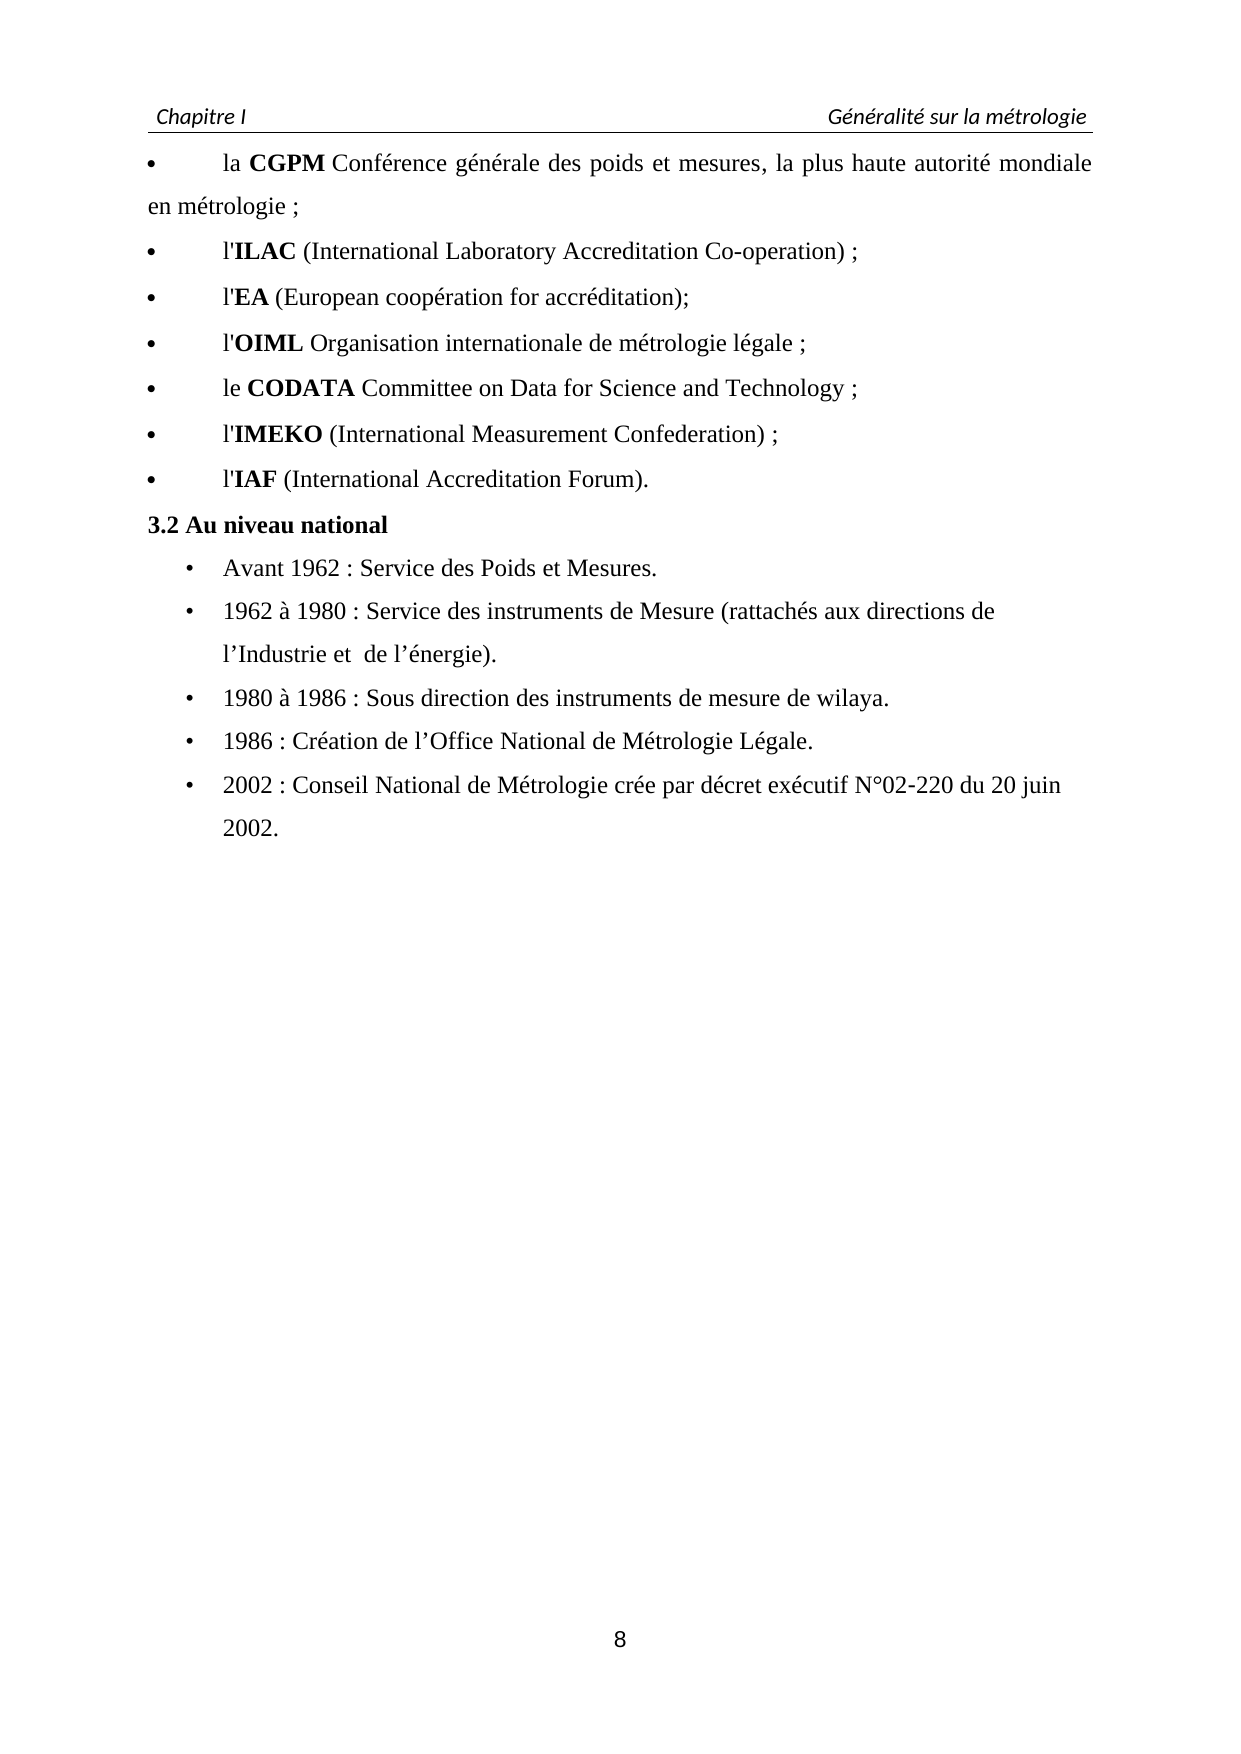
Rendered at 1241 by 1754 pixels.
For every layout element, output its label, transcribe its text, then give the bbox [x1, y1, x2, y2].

list 2002 : Conseil National de Métrologie crée par décret exécutif N°02‐220 du 20 juin 2002. [185, 769, 1093, 842]
list l'OIML Organisation internationale de métrologie légale ; [148, 328, 1093, 356]
list l'EA (European coopération for accréditation); [148, 282, 1093, 311]
list l'ILAC (International Laboratory Accreditation Co-operation) ; [148, 236, 1093, 265]
list 1980 à 1986 : Sous direction des instruments de mesure de wilaya. [185, 683, 1093, 711]
list l'IMEKO (International Measurement Confederation) ; [148, 419, 1093, 448]
list la CGPM Conférence générale des poids et mesures, la plus haute autorité mondiale en métrologie ; [148, 148, 1093, 219]
list l'IAF (International Accreditation Forum). [148, 464, 1093, 493]
list le CODATA Committee on Data for Science and Technology ; [148, 373, 1093, 402]
list Au niveau national [148, 510, 1093, 539]
list 1962 à 1980 : Service des instruments de Mesure (rattachés aux directions de l’Industrie et de l’énergie). [185, 596, 1093, 668]
list 1986 : Création de l’Office National de Métrologie Légale. [185, 726, 1093, 754]
list Avant 1962 : Service des Poids et Mesures. [185, 553, 1093, 582]
